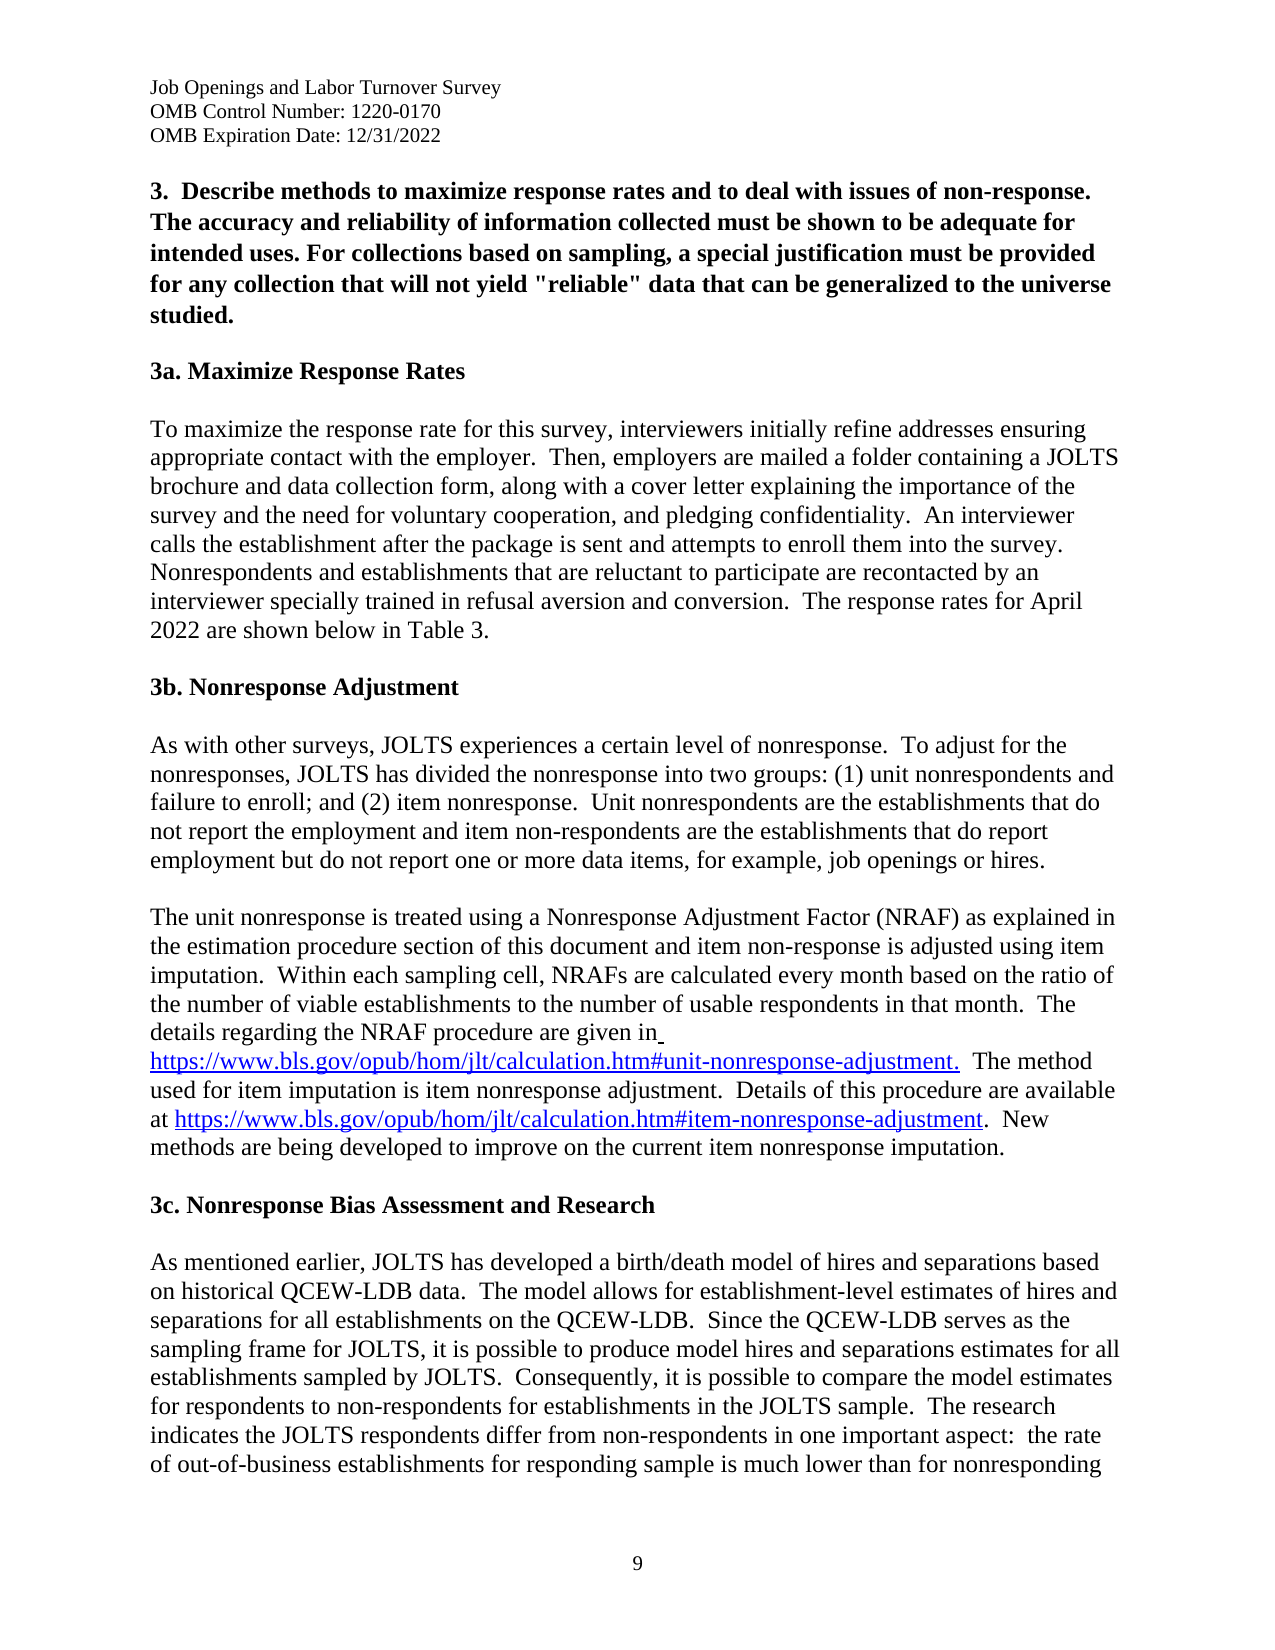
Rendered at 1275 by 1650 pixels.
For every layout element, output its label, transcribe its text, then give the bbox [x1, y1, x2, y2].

text The unit nonresponse is treated using a Nonresponse Adjustment Factor (NRAF) as explained in the estimation procedure section of this document and item non-response is adjusted using item imputation. Within each sampling cell, NRAFs are calculated every month based on the ratio of the number of viable establishments to the number of usable respondents in that month. The details regarding the NRAF procedure are given in https://www.bls.gov/opub/hom/jlt/calculation.htm#unit-nonresponse-adjustment. The method used for item imputation is item nonresponse adjustment. Details of this procedure are available at https://www.bls.gov/opub/hom/jlt/calculation.htm#item-nonresponse-adjustment. New methods are being developed to improve on the current item nonresponse imputation. [150, 902, 1125, 1161]
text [150, 1247, 1125, 1477]
text 3b. Nonresponse Adjustment [150, 672, 1125, 701]
text 3. Describe methods to maximize response rates and to deal with issues of non-response. The accuracy and reliability of information collected must be shown to be adequate for intended uses. For collections based on sampling, a special justification must be provided for any collection that will not yield "reliable" data that can be generalized to the universe studied. [150, 176, 1125, 329]
text To maximize the response rate for this survey, interviewers initially refine addresses ensuring appropriate contact with the employer. Then, employers are mailed a folder containing a JOLTS brochure and data collection form, along with a cover letter explaining the importance of the survey and the need for voluntary cooperation, and pledging confidentiality. An interviewer calls the establishment after the package is sent and attempts to enroll them into the survey. Nonrespondents and establishments that are reluctant to participate are recontacted by an interviewer specially trained in refusal aversion and conversion. The response rates for April 2022 are shown below in Table 3. [150, 414, 1125, 644]
text 3c. Nonresponse Bias Assessment and Research [150, 1190, 1125, 1219]
text As with other surveys, JOLTS experiences a certain level of nonresponse. To adjust for the nonresponses, JOLTS has divided the nonresponse into two groups: (1) unit nonrespondents and failure to enroll; and (2) item nonresponse. Unit nonrespondents are the establishments that do not report the employment and item non-respondents are the establishments that do report employment but do not report one or more data items, for example, job openings or hires. [150, 730, 1125, 874]
text 3a. Maximize Response Rates [150, 356, 1125, 385]
